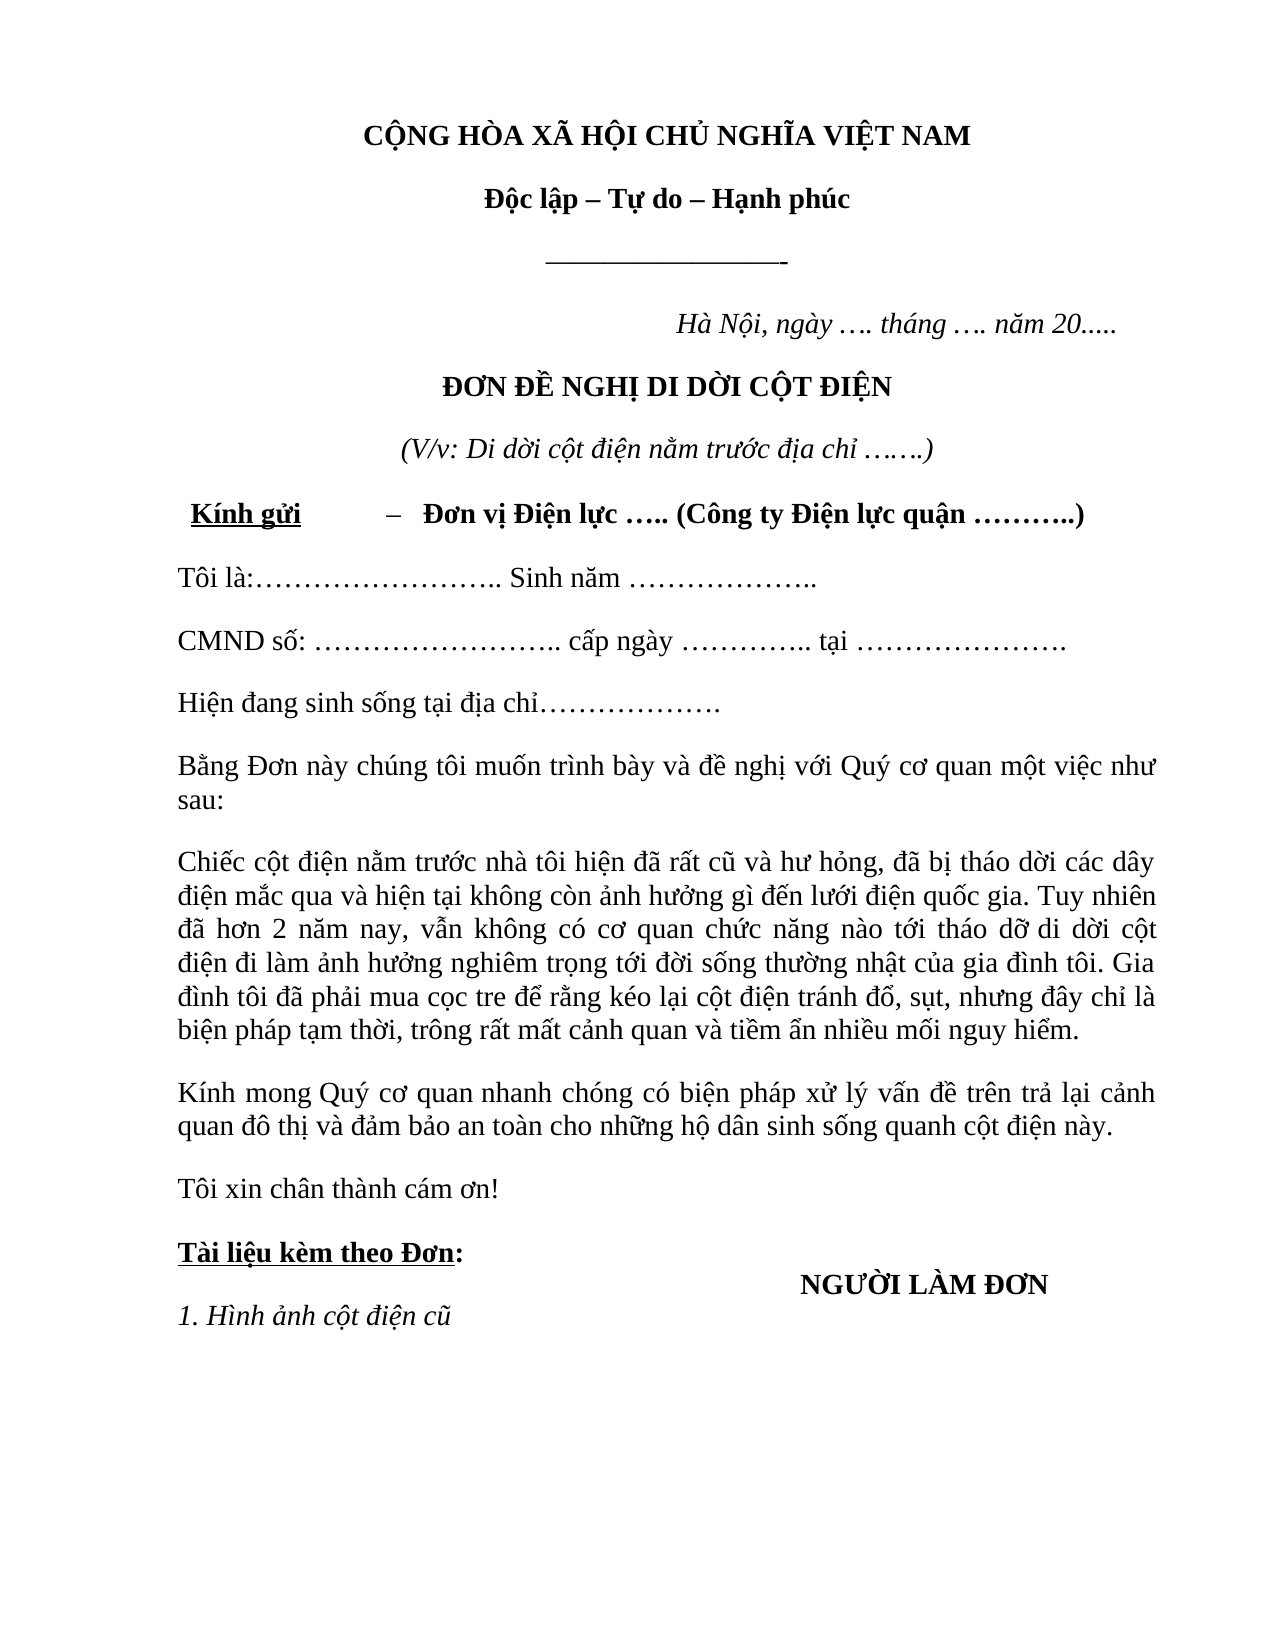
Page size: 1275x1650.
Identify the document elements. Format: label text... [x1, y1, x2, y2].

text Tôi xin chân thành cám ơn! [177, 1171, 1157, 1205]
text CMND số: …………………….. cấp ngày ………….. tại …………………. [177, 623, 1157, 656]
table_header – Đơn vị Điện lực ….. (Công ty Điện lực quận ………..) [316, 494, 1155, 531]
text Tôi là:…………………….. Sinh năm ……………….. [177, 560, 1157, 594]
text Hiện đang sinh sống tại địa chỉ………………. [177, 686, 1157, 719]
text Độc lập – Tự do – Hạnh phúc [177, 181, 1157, 214]
text Kính mong Quý cơ quan nhanh chóng có biện pháp xử lý vấn đề trên trả lại cảnh quan đô thị và đảm bảo an toàn cho những hộ dân sinh sống quanh cột điện này. [177, 1075, 1157, 1142]
text CỘNG HÒA XÃ HỘI CHỦ NGHĨA VIỆT NAM [177, 118, 1157, 152]
text (V/v: Di dời cột điện nằm trước địa chỉ …….) [177, 432, 1157, 465]
table_header Kính gửi [176, 494, 316, 531]
table_cell NGƯỜI LÀM ĐƠN [698, 1234, 1151, 1333]
text Bằng Đơn này chúng tôi muốn trình bày và đề nghị với Quý cơ quan một việc như sau: [177, 748, 1157, 815]
text ĐƠN ĐỀ NGHỊ DI DỜI CỘT ĐIỆN [177, 369, 1157, 402]
text Chiếc cột điện nằm trước nhà tôi hiện đã rất cũ và hư hỏng, đã bị tháo dời các dây điện mắc qua và hiện tại không còn ảnh hưởng gì đến lưới điện quốc gia. Tuy nhiên đã hơn 2 năm nay, vẫn không có cơ quan chức năng nào tới tháo dỡ di dời cột điện đi làm ảnh hưởng nghiêm trọng tới đời sống thường nhật của gia đình tôi. Gia đình tôi đã phải mua cọc tre để rằng kéo lại cột điện tránh đổ, sụt, nhưng đây chỉ là biện pháp tạm thời, trông rất mất cảnh quan và tiềm ẩn nhiều mối nguy hiểm. [177, 844, 1157, 1046]
table_cell Tài liệu kèm theo Đơn: 1. Hình ảnh cột điện cũ [176, 1234, 698, 1333]
text ————————- [177, 243, 1157, 277]
text Hà Nội, ngày …. tháng …. năm 20..... [177, 306, 1157, 340]
